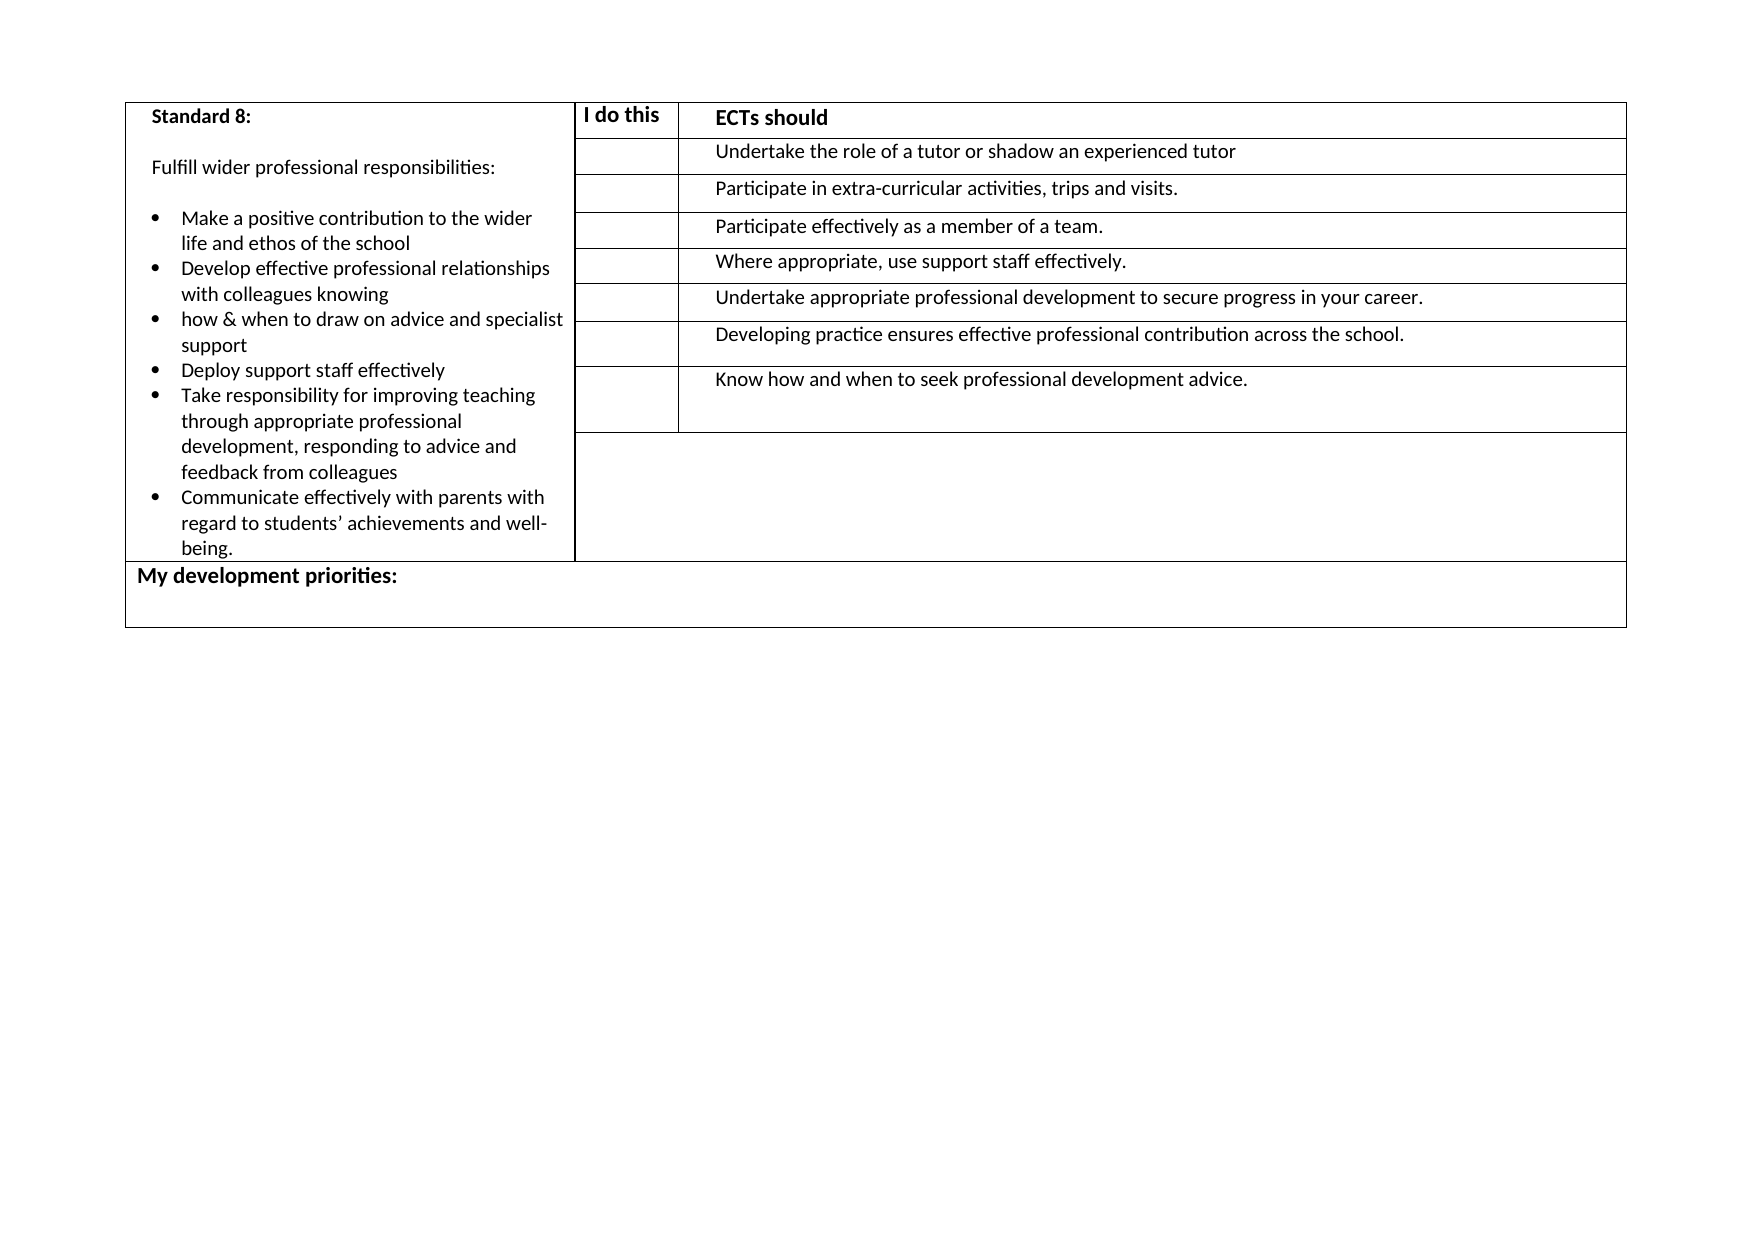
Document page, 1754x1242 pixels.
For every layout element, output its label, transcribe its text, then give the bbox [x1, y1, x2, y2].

table_cell [576, 284, 678, 321]
table_cell Participate in extra-curricular activities, trips and visits. [679, 175, 1626, 212]
table_cell [576, 322, 678, 366]
table_cell Know how and when to seek professional development advice. [679, 367, 1626, 432]
table_cell [576, 175, 678, 212]
table_cell Participate effectively as a member of a team. [679, 213, 1626, 247]
table_cell [576, 213, 678, 247]
table_cell Where appropriate, use support staff effectively. [679, 249, 1626, 283]
table_header I do this [576, 103, 678, 138]
table_cell [576, 249, 678, 283]
table_cell Undertake the role of a tutor or shadow an experienced tutor [679, 139, 1626, 174]
table_cell [576, 433, 1626, 561]
table_cell Developing practice ensures effective professional contribution across the school. [679, 322, 1626, 366]
table_header Standard 8: Fulfill wider professional responsibilities: Make a positive contribution to the wider life and ethos of the school Develop effective professional relationships with colleagues knowing how & when to draw on advice and specialist support Deploy support staff effectively Take responsibility for improving teaching through appropriate professional development, responding to advice and feedback from colleagues Communicate effectively with parents with regard to students’ achievements and well- being. [126, 103, 574, 561]
table_header ECTs should [679, 103, 1626, 138]
table_cell Undertake appropriate professional development to secure progress in your career. [679, 284, 1626, 321]
table_cell My development priorities: [126, 562, 1626, 627]
table_cell [576, 367, 678, 432]
table_cell [576, 139, 678, 174]
